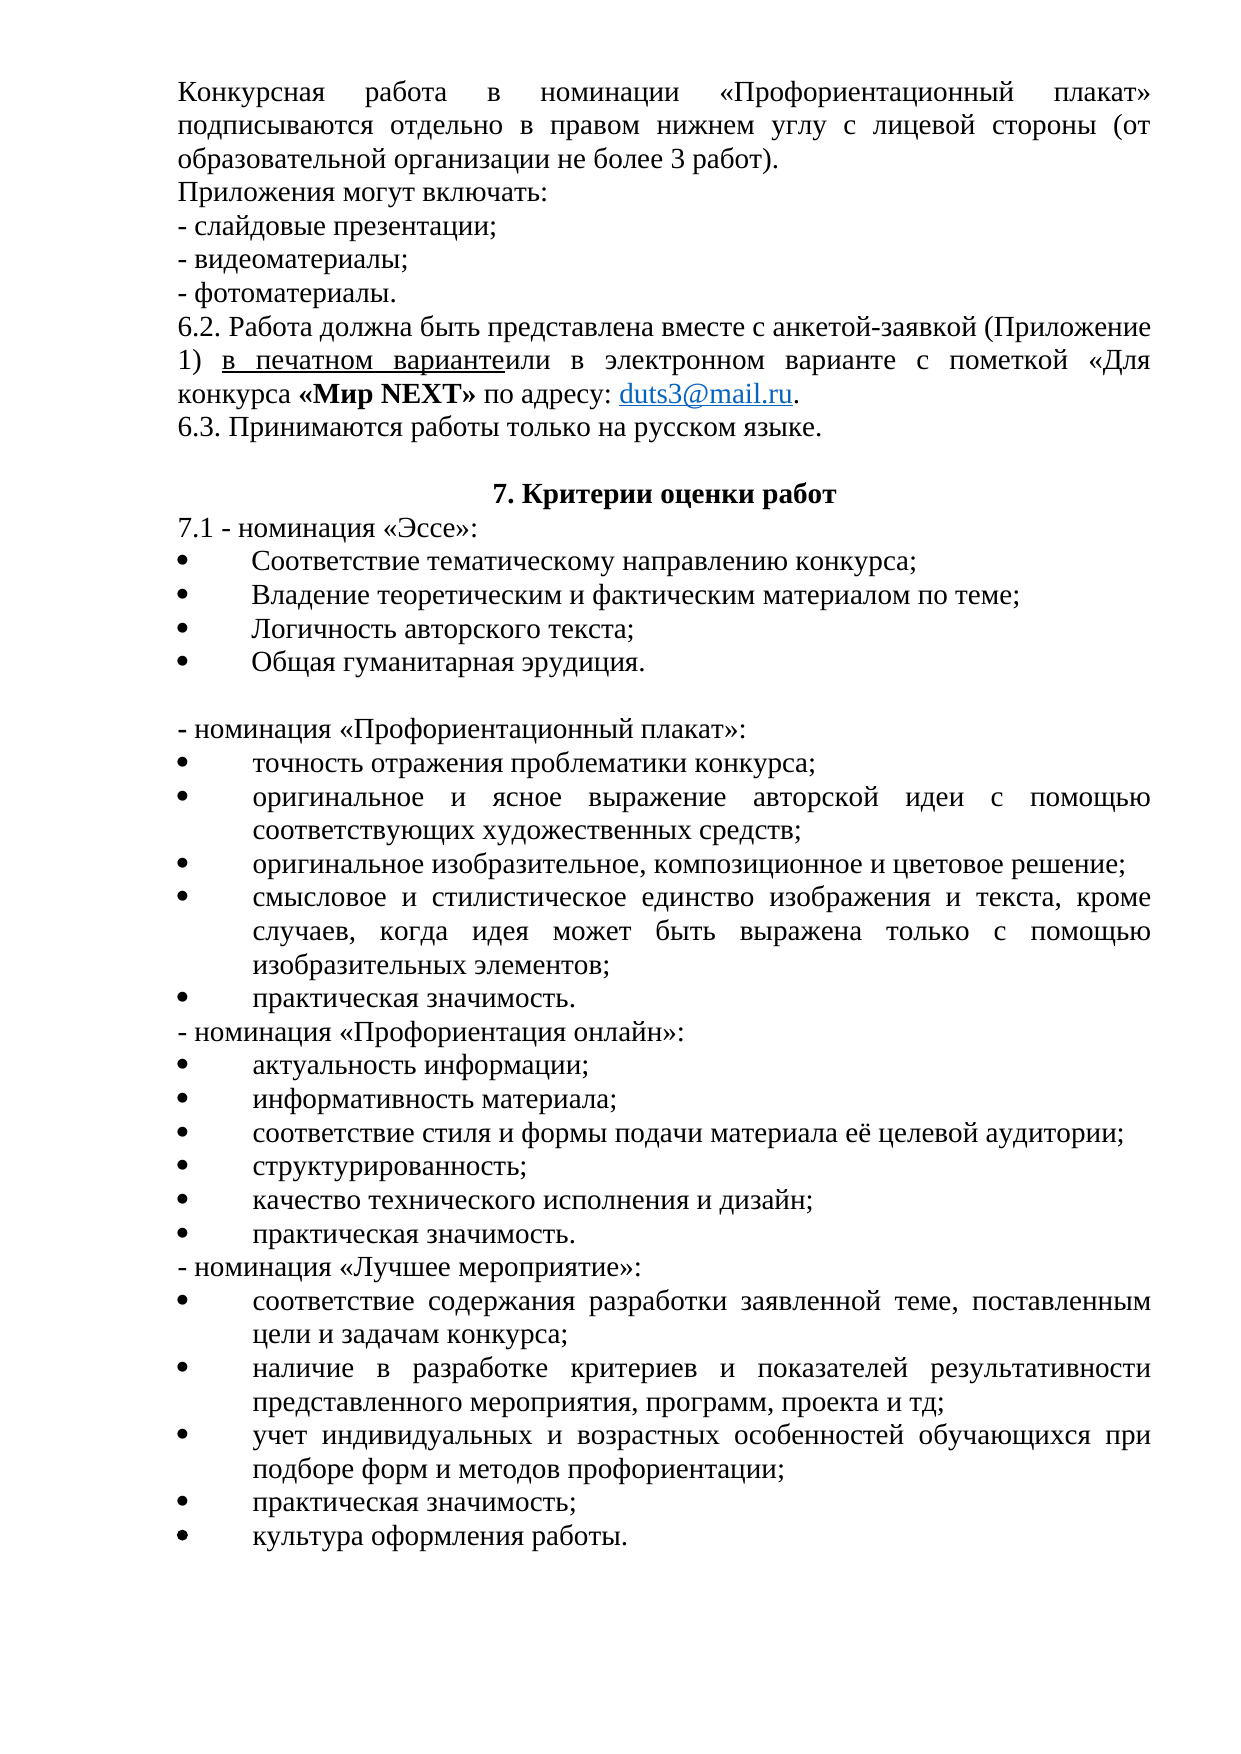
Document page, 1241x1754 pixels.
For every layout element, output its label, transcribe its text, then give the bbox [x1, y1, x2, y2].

list смысловое и стилистическое единство изображения и текста, кроме случаев, когда идея может быть выражена только с помощью изобразительных элементов; [177, 879, 1152, 980]
list Владение теоретическим и фактическим материалом по теме; [177, 577, 1152, 611]
list культура оформления работы. [177, 1518, 1152, 1552]
list точность отражения проблематики конкурса; [177, 745, 1152, 779]
list соответствие содержания разработки заявленной теме, поставленным цели и задачам конкурса; [177, 1283, 1152, 1350]
text - слайдовые презентации; [177, 208, 1152, 242]
text 6.3. Принимаются работы только на русском языке. [177, 409, 1152, 443]
text - номинация «Профориентационный плакат»: [177, 712, 1152, 745]
list Логичность авторского текста; [177, 611, 1152, 644]
list качество технического исполнения и дизайн; [177, 1182, 1152, 1216]
list практическая значимость. [177, 980, 1152, 1014]
text - видеоматериалы; [177, 242, 1152, 275]
text - номинация «Лучшее мероприятие»: [177, 1249, 1152, 1283]
text - номинация «Профориентация онлайн»: [177, 1014, 1152, 1047]
text 6.2. Работа должна быть представлена вместе с анкетой-заявкой (Приложение 1) в печатном вариантеили в электронном варианте с пометкой «Для конкурса «Мир NEXT» по адресу: duts3@mail.ru. [177, 309, 1152, 409]
text 7. Критерии оценки работ [177, 476, 1152, 510]
list Общая гуманитарная эрудиция. [177, 644, 1152, 678]
list практическая значимость; [177, 1484, 1152, 1518]
text - фотоматериалы. [177, 275, 1152, 309]
list оригинальное и ясное выражение авторской идеи с помощью соответствующих художественных средств; [177, 779, 1152, 846]
list Соответствие тематическому направлению конкурса; [177, 543, 1152, 577]
list оригинальное изобразительное, композиционное и цветовое решение; [177, 846, 1152, 879]
list соответствие стиля и формы подачи материала её целевой аудитории; [177, 1115, 1152, 1148]
list актуальность информации; [177, 1047, 1152, 1081]
list учет индивидуальных и возрастных особенностей обучающихся при подборе форм и методов профориентации; [177, 1417, 1152, 1484]
list практическая значимость. [177, 1216, 1152, 1249]
list структурированность; [177, 1148, 1152, 1182]
text Конкурсная работа в номинации «Профориентационный плакат» подписываются отдельно в правом нижнем углу с лицевой стороны (от образовательной организации не более 3 работ). [177, 74, 1152, 174]
text 7.1 - номинация «Эссе»: [177, 510, 1152, 543]
list наличие в разработке критериев и показателей результативности представленного мероприятия, программ, проекта и тд; [177, 1350, 1152, 1417]
list информативность материала; [177, 1081, 1152, 1115]
text Приложения могут включать: [177, 174, 1152, 208]
